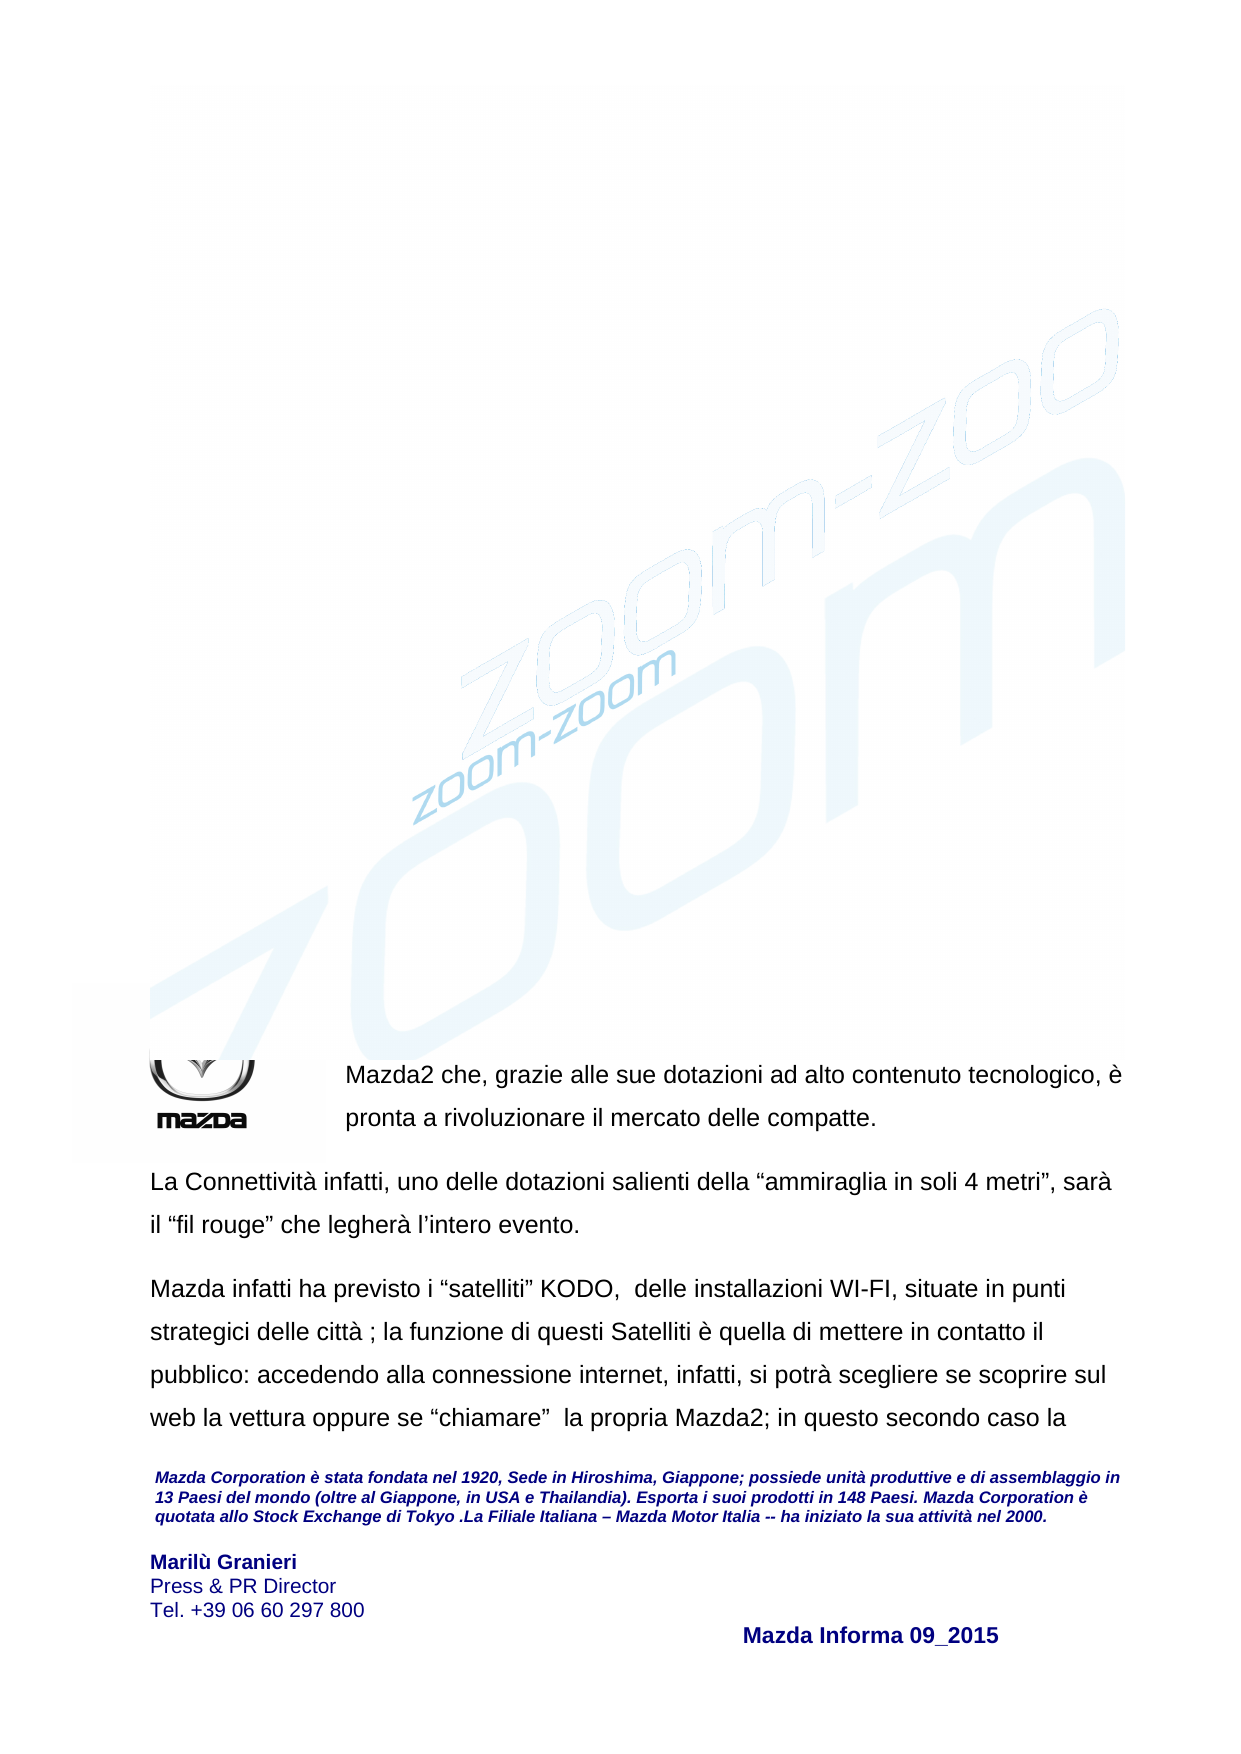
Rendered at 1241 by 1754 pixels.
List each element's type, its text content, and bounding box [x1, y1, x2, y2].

text La Connettività infatti, uno delle dotazioni salienti della “ammiraglia in soli 4 metri”, sarà il “fil rouge” che legherà l’intero evento. [150, 1167, 1125, 1239]
text Una kermesse che prende il via oggi 6 marzo e che fino al 15 aprile - attraverso 10 tappe (Torino, Monza, Brescia, Padova, Bologna, Verona, Rimini, Pesaro, Bari) - in oltre 20 giorni di evento, attraverserà da nord a sud la penisola per presentare la Nuova Mazda2 che, grazie alle sue dotazioni ad alto contenuto tecnologico, è pronta a rivoluzionare il mercato delle compatte. [150, 1060, 1125, 1132]
text Mazda infatti ha previsto i “satelliti” KODO, delle installazioni WI-FI, situate in punti strategici delle città ; la funzione di questi Satelliti è quella di mettere in contatto il pubblico: accedendo alla connessione internet, infatti, si potrà scegliere se scoprire sul web la vettura oppure se “chiamare” la propria Mazda2; in questo secondo caso la vettura verrà a prendere l’interessato per portarlo – dopo un breve tragitto - a “Casa Mazda”, un’installazione di oltre 100 mq che rappresenta un piccolo angolo di Giappone. All’interno di Casa Mazda vengono svelate – grazie alla Japan Mazda Experience - quattro arti classiche della cultura giapponese, in altrettanti momenti di massima partecipazione; i presenti avranno l’esclusiva possibilità di vivere in prima persona gli elementi costitutivi della tradizione nipponica e dei processi creativi legati al design. [150, 1274, 1125, 1432]
picture [72, 85, 1125, 1163]
